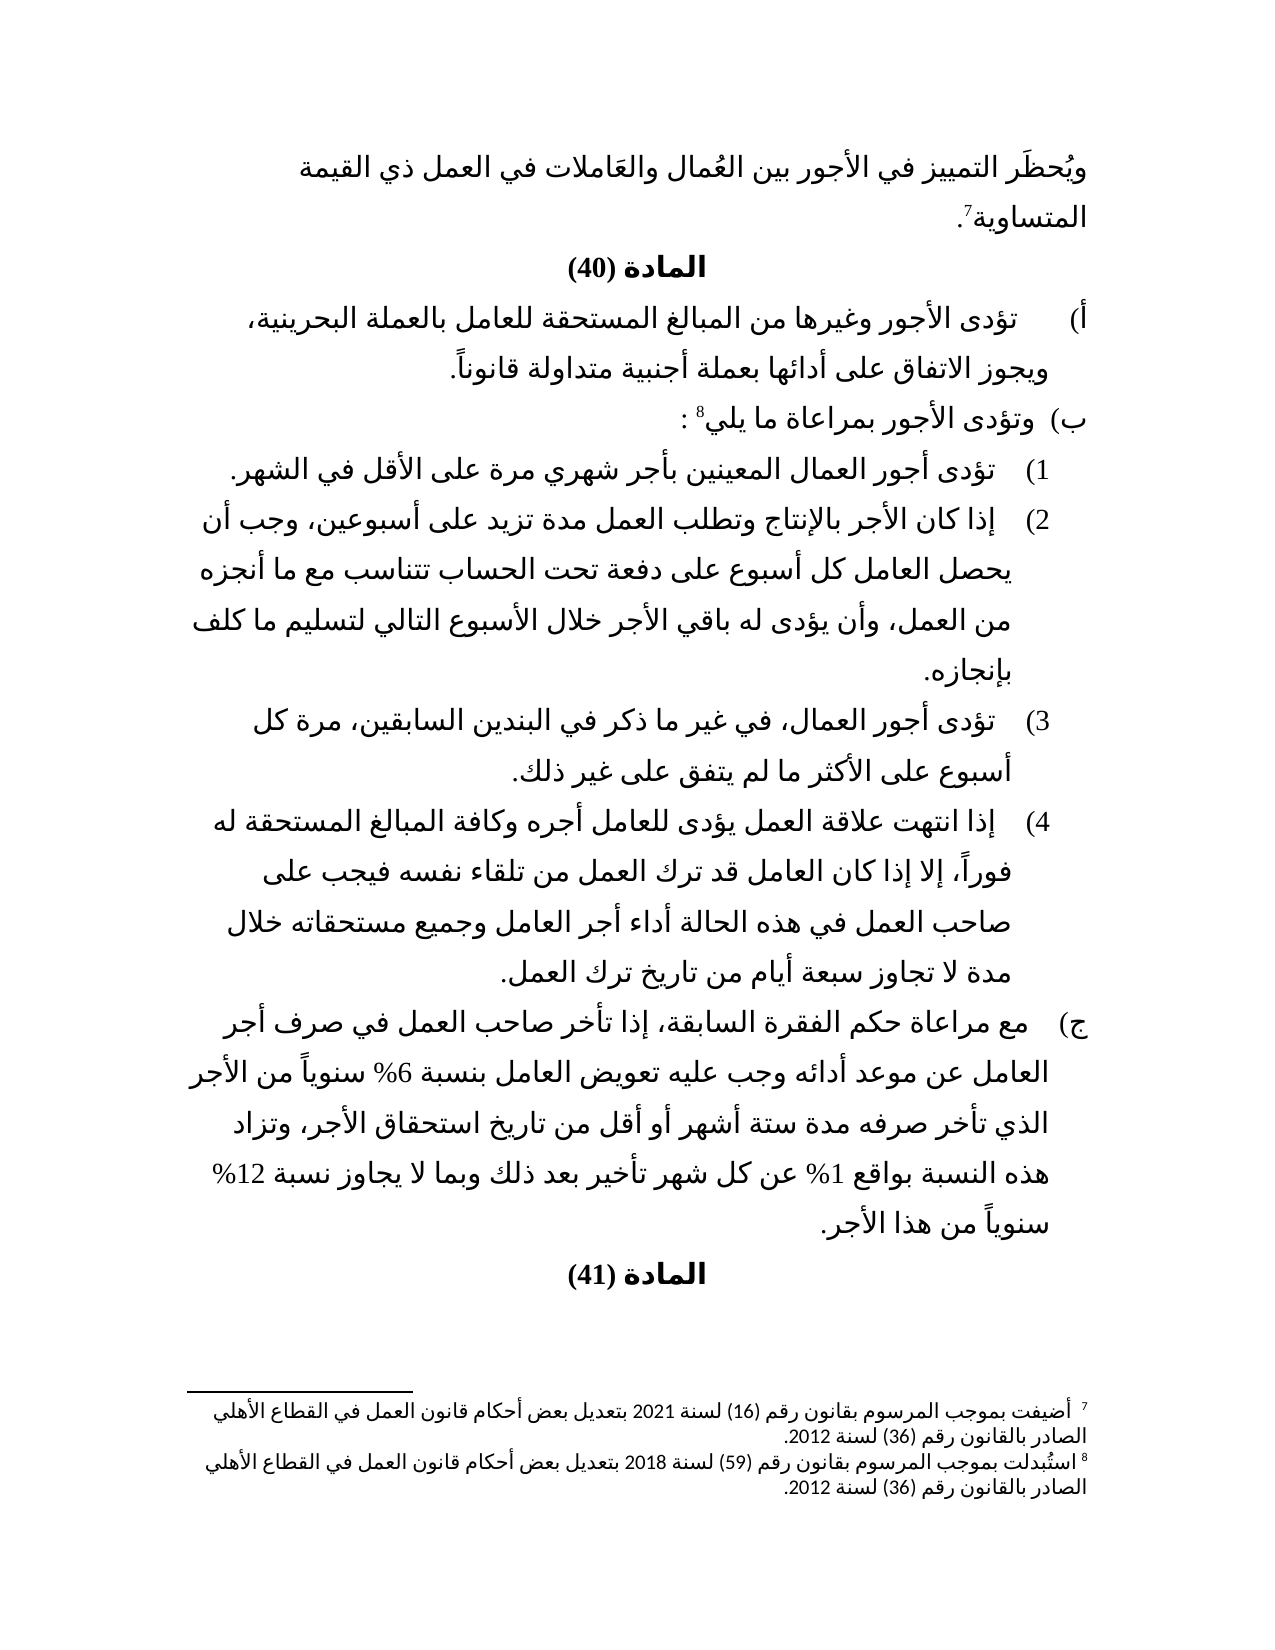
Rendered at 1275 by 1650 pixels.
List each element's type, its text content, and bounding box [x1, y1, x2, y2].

list ‌ب) وتؤدى الأجور بمراعاة ما يلي : [187, 402, 1087, 435]
list 3) تؤدى أجور العمال، في غير ما ذكر في البندين السابقين، مرة كل أسبوع على الأكثر ما لم يتفق على غير ذلك. [187, 703, 1050, 787]
list ‌ج) مع مراعاة حكم الفقرة السابقة، إذا تأخر صاحب العمل في صرف أجر العامل عن موعد أدائه وجب عليه تعويض العامل بنسبة 6% سنوياً من الأجر الذي تأخر صرفه مدة ستة أشهر أو أقل من تاريخ استحقاق الأجر، وتزاد هذه النسبة بواقع 1% عن كل شهر تأخير بعد ذلك وبما لا يجاوز نسبة 12% سنوياً من هذا الأجر. [187, 1005, 1087, 1240]
text المادة (40) [187, 251, 1087, 284]
list 4) إذا انتهت علاقة العمل يؤدى للعامل أجره وكافة المبالغ المستحقة له فوراً، إلا إذا كان العامل قد ترك العمل من تلقاء نفسه فيجب على صاحب العمل في هذه الحالة أداء أجر العامل وجميع مستحقاته خلال مدة لا تجاوز سبعة أيام من تاريخ ترك العمل. [187, 804, 1050, 988]
text ويُحظَر التمييز في الأجور بين العُمال والعَاملات في العمل ذي القيمة المتساوية. [187, 150, 1087, 234]
list 1) تؤدى أجور العمال المعينين بأجر شهري مرة على الأقل في الشهر. [187, 452, 1050, 485]
text المادة (41) [187, 1257, 1087, 1290]
list ‌أ) تؤدى الأجور وغيرها من المبالغ المستحقة للعامل بالعملة البحرينية، ويجوز الاتفاق على أدائها بعملة أجنبية متداولة قانوناً. [187, 301, 1087, 385]
list 2) إذا كان الأجر بالإنتاج وتطلب العمل مدة تزيد على أسبوعين، وجب أن يحصل العامل كل أسبوع على دفعة تحت الحساب تتناسب مع ما أنجزه من العمل، وأن يؤدى له باقي الأجر خلال الأسبوع التالي لتسليم ما كلف بإنجازه. [187, 502, 1050, 687]
